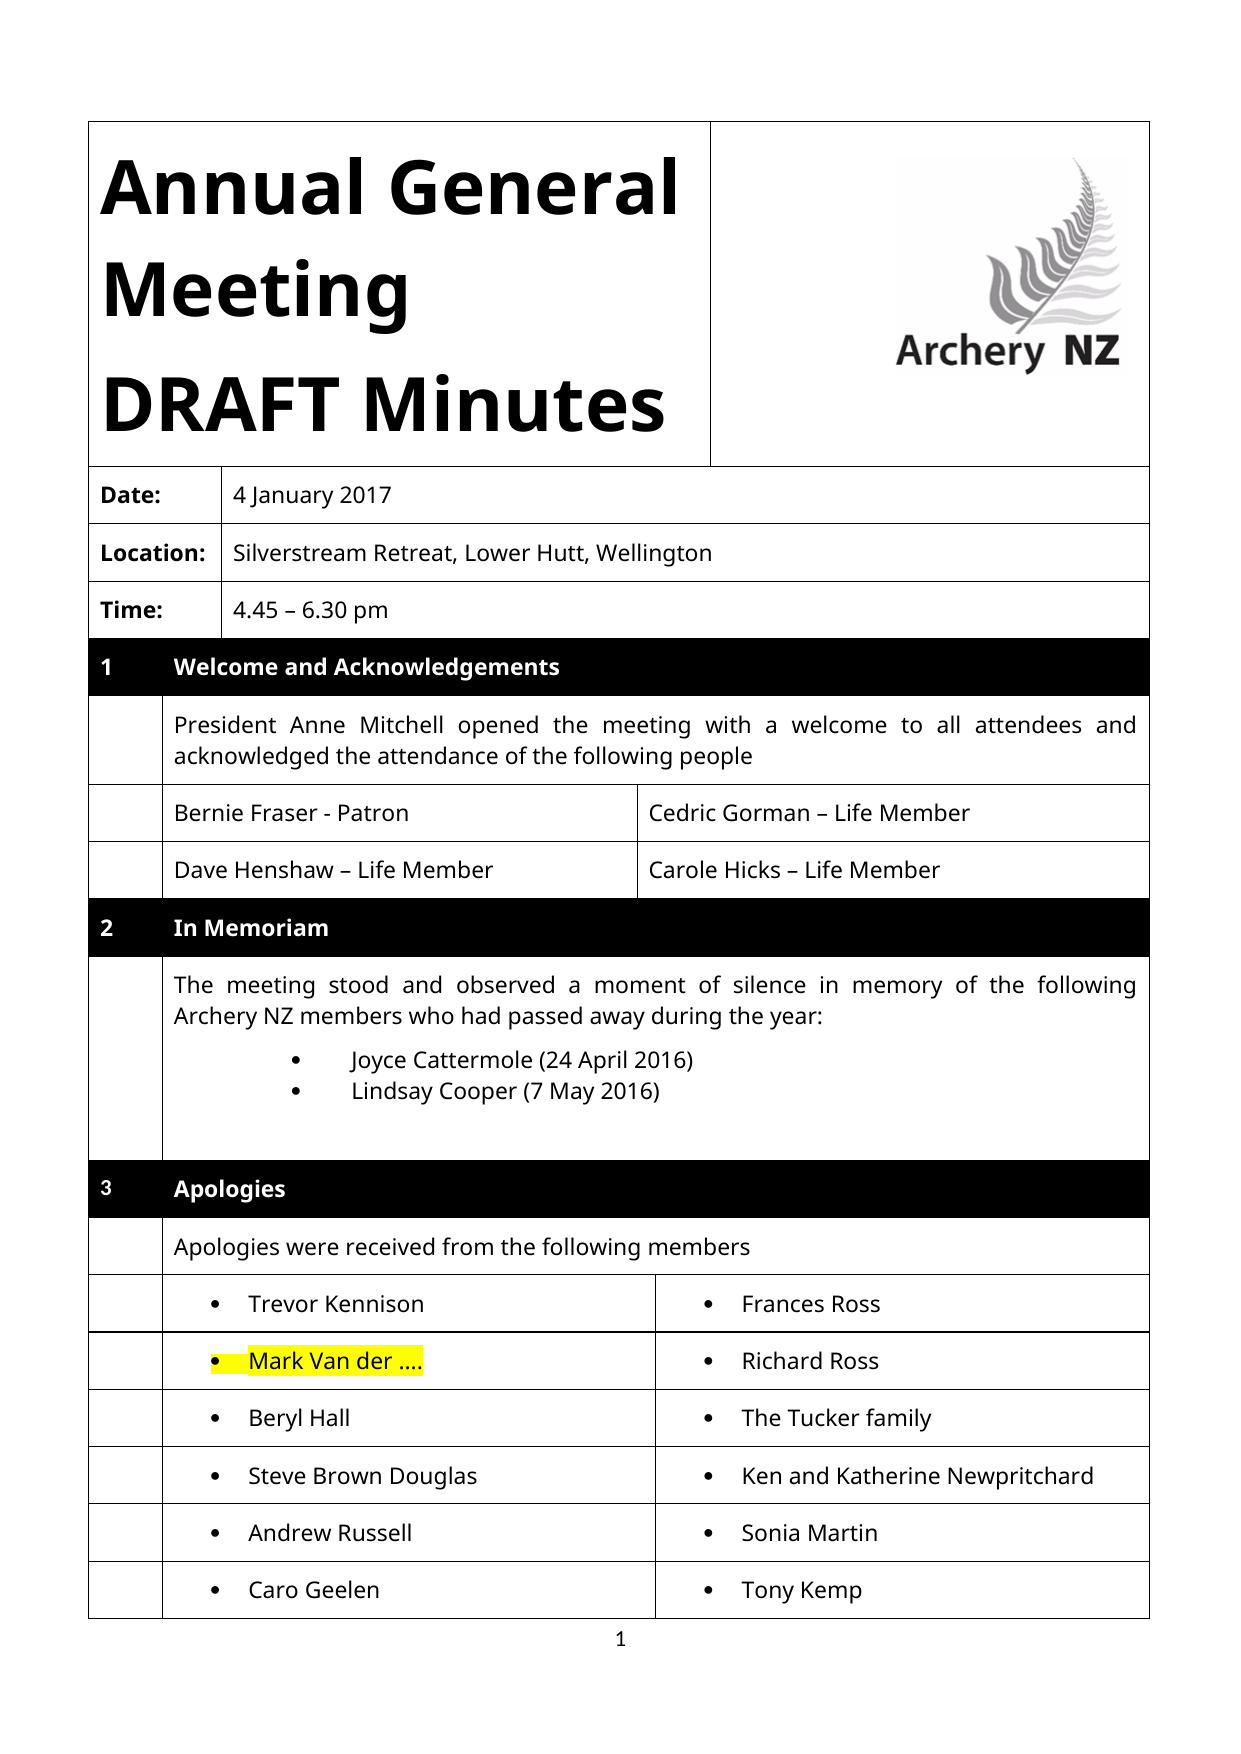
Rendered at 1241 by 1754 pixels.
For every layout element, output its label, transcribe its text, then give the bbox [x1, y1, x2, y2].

table_cell Frances Ross [656, 1275, 1149, 1331]
table_header Annual General Meeting DRAFT Minutes [89, 122, 710, 466]
table_cell Caro Geelen [163, 1562, 655, 1618]
table_cell [89, 842, 162, 898]
table_cell Location: [89, 524, 221, 581]
table_cell Cedric Gorman – Life Member [638, 785, 1149, 841]
table_cell Welcome and Acknowledgements [163, 639, 1149, 695]
table_cell Dave Henshaw – Life Member [163, 842, 637, 898]
table_cell Steve Brown Douglas [163, 1447, 655, 1503]
table_cell [89, 785, 162, 841]
table_cell President Anne Mitchell opened the meeting with a welcome to all attendees and acknowledged the attendance of the following people [163, 696, 1149, 784]
table_cell Apologies [163, 1161, 1149, 1217]
picture [842, 134, 1138, 378]
table_cell Time: [89, 582, 221, 638]
table_cell Silverstream Retreat, Lower Hutt, Wellington [222, 524, 1149, 581]
table_cell Date: [89, 467, 221, 523]
table_cell [89, 696, 162, 784]
table_cell 4 January 2017 [222, 467, 1149, 523]
table_cell Sonia Martin [656, 1504, 1149, 1561]
table_cell Andrew Russell [163, 1504, 655, 1561]
table_cell [89, 1275, 162, 1331]
table_header [711, 122, 1149, 466]
table_cell Apologies were received from the following members [163, 1218, 1149, 1274]
table_cell 1 [89, 639, 162, 695]
table_cell 3 [89, 1161, 162, 1217]
table_cell [89, 1562, 162, 1618]
table_cell Carole Hicks – Life Member [638, 842, 1149, 898]
table_cell The meeting stood and observed a moment of silence in memory of the following Archery NZ members who had passed away during the year: Joyce Cattermole (24 April 2016) Lindsay Cooper (7 May 2016) [163, 957, 1149, 1159]
table_cell Beryl Hall [163, 1390, 655, 1446]
table_cell Richard Ross [656, 1333, 1149, 1389]
table_cell Ken and Katherine Newpritchard [656, 1447, 1149, 1503]
table_cell The Tucker family [656, 1390, 1149, 1446]
table_cell Tony Kemp [656, 1562, 1149, 1618]
table_cell [89, 1447, 162, 1503]
table_cell Mark Van der …. [163, 1333, 655, 1389]
table_cell Bernie Fraser - Patron [163, 785, 637, 841]
table_cell Trevor Kennison [163, 1275, 655, 1331]
table_cell [89, 1390, 162, 1446]
table_cell In Memoriam [163, 899, 1149, 956]
table_cell [89, 1333, 162, 1389]
table_cell [89, 957, 162, 1159]
table_cell [89, 1504, 162, 1561]
table_cell 2 [89, 899, 162, 956]
table_cell [89, 1218, 162, 1274]
table_cell 4.45 – 6.30 pm [222, 582, 1149, 638]
